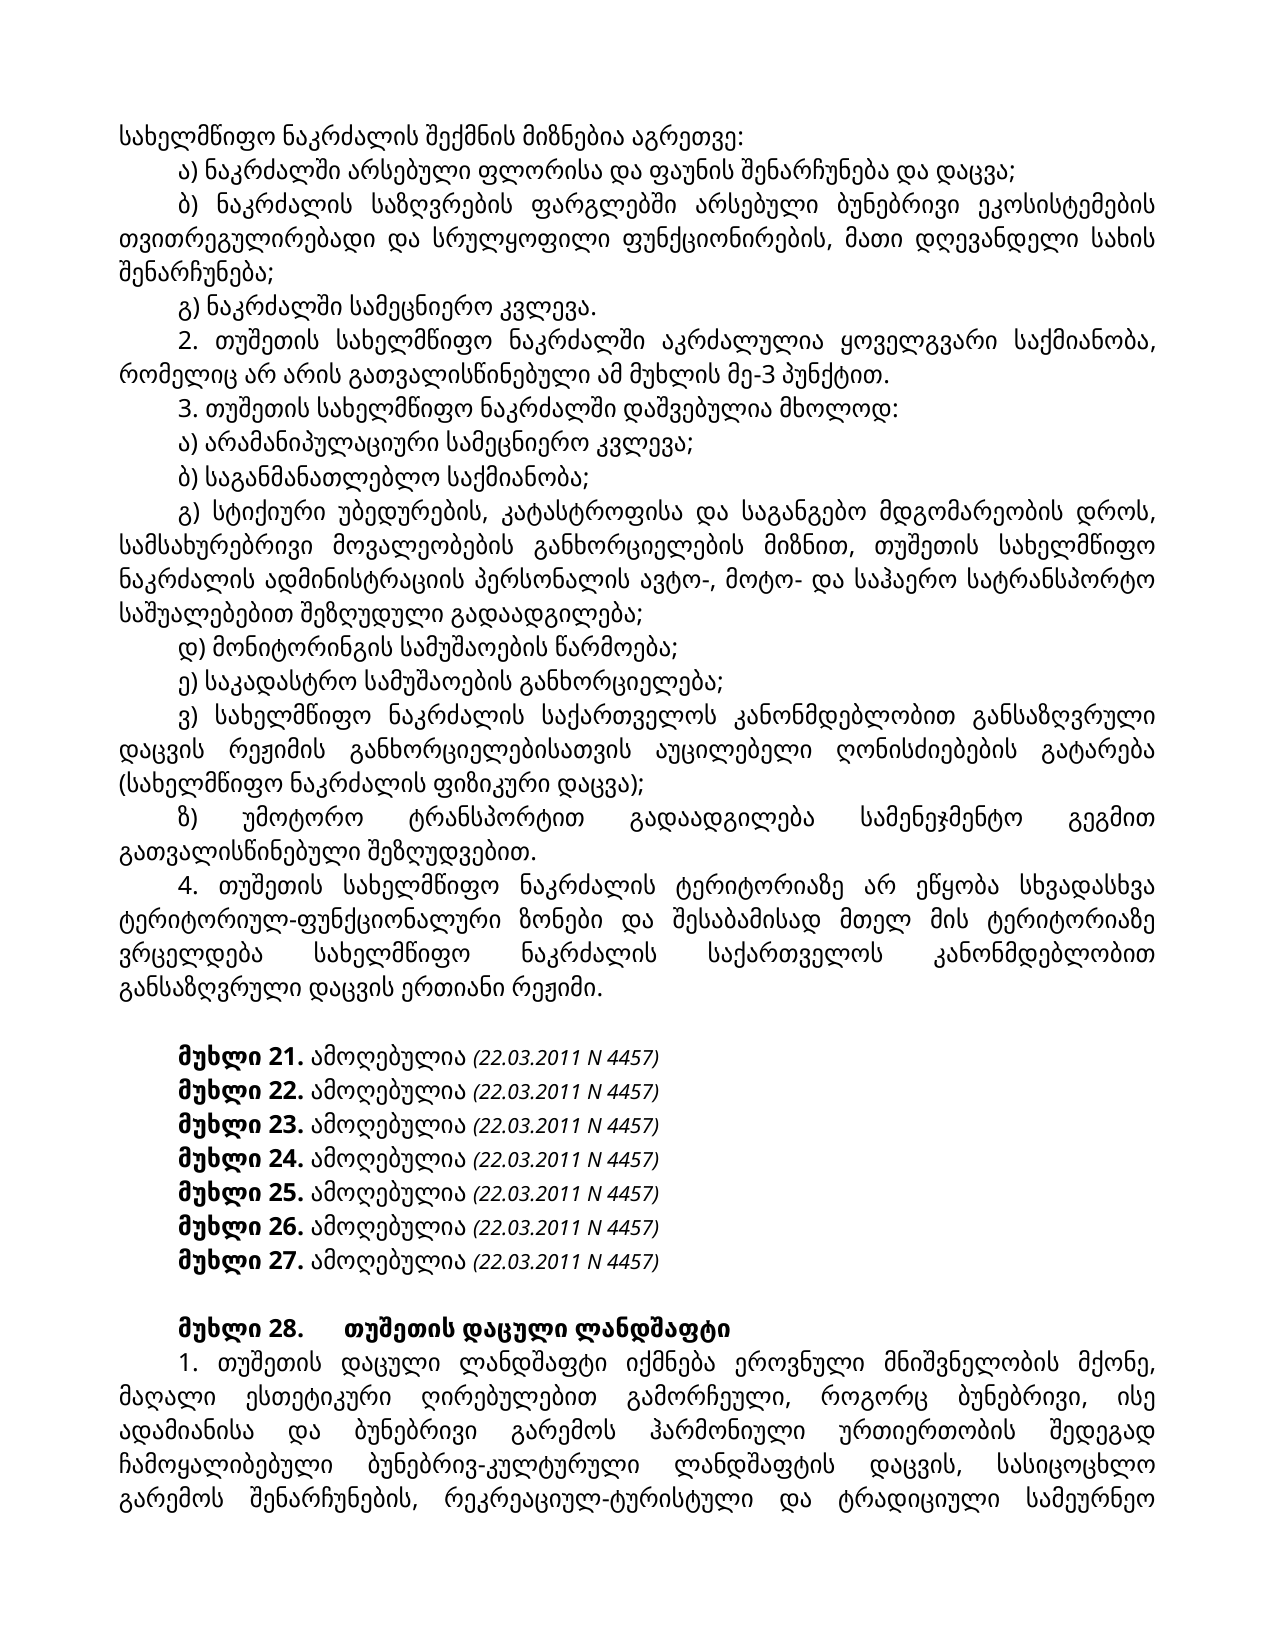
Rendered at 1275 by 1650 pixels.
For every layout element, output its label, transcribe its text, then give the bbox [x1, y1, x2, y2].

text ე) საკადასტრო სამუშაოების განხორციელება; [118, 663, 1156, 698]
text ბ) საგანმანათლებლო საქმიანობა; [118, 459, 1156, 493]
text მუხლი 25. ამოღებულია (22.03.2011 N 4457) [118, 1174, 1156, 1208]
text ა) ნაკრძალში არსებული ფლორისა და ფაუნის შენარჩუნება და დაცვა; [118, 153, 1156, 187]
text ზ) უმოტორო ტრანსპორტით გადაადგილება სამენეჯმენტო გეგმით გათვალისწინებული შეზღუდვებით. [118, 800, 1156, 868]
text 3. თუშეთის სახელმწიფო ნაკრძალში დაშვებულია მხოლოდ: [118, 391, 1156, 425]
text 2. თუშეთის სახელმწიფო ნაკრძალში აკრძალულია ყოველგვარი საქმიანობა, რომელიც არ არის გათვალისწინებული ამ მუხლის მე-3 პუნქტით. [118, 323, 1156, 391]
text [118, 118, 1156, 153]
text მუხლი 24. ამოღებულია (22.03.2011 N 4457) [118, 1140, 1156, 1174]
text მუხლი 21. ამოღებულია (22.03.2011 N 4457) [178, 1038, 1156, 1072]
text მუხლი 22. ამოღებულია (22.03.2011 N 4457) [118, 1072, 1156, 1106]
text ა) არამანიპულაციური სამეცნიერო კვლევა; [118, 425, 1156, 459]
text ვ) სახელმწიფო ნაკრძალის საქართველოს კანონმდებლობით განსაზღვრული დაცვის რეჟიმის განხორციელებისათვის აუცილებელი ღონისძიებების გატარება (სახელმწიფო ნაკრძალის ფიზიკური დაცვა); [118, 698, 1156, 800]
text მუხლი 23. ამოღებულია (22.03.2011 N 4457) [118, 1106, 1156, 1140]
text მუხლი 27. ამოღებულია (22.03.2011 N 4457) [118, 1243, 1156, 1277]
text 4. თუშეთის სახელმწიფო ნაკრძალის ტერიტორიაზე არ ეწყობა სხვადასხვა ტერიტორიულ-ფუნქციონალური ზონები და შესაბამისად მთელ მის ტერიტორიაზე ვრცელდება სახელმწიფო ნაკრძალის საქართველოს კანონმდებლობით განსაზღვრული დაცვის ერთიანი რეჟიმი. [118, 868, 1156, 1004]
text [118, 1345, 1156, 1515]
text გ) ნაკრძალში სამეცნიერო კვლევა. [118, 289, 1156, 323]
text ბ) ნაკრძალის საზღვრების ფარგლებში არსებული ბუნებრივი ეკოსისტემების თვითრეგულირებადი და სრულყოფილი ფუნქციონირების, მათი დღევანდელი სახის შენარჩუნება; [118, 187, 1156, 289]
text გ) სტიქიური უბედურების, კატასტროფისა და საგანგებო მდგომარეობის დროს, სამსახურებრივი მოვალეობების განხორციელების მიზნით, თუშეთის სახელმწიფო ნაკრძალის ადმინისტრაციის პერსონალის ავტო-, მოტო- და საჰაერო სატრანსპორტო საშუალებებით შეზღუდული გადაადგილება; [118, 493, 1156, 629]
text მუხლი 28. თუშეთის დაცული ლანდშაფტი [118, 1311, 1156, 1345]
text დ) მონიტორინგის სამუშაოების წარმოება; [118, 629, 1156, 663]
text მუხლი 26. ამოღებულია (22.03.2011 N 4457) [118, 1208, 1156, 1243]
